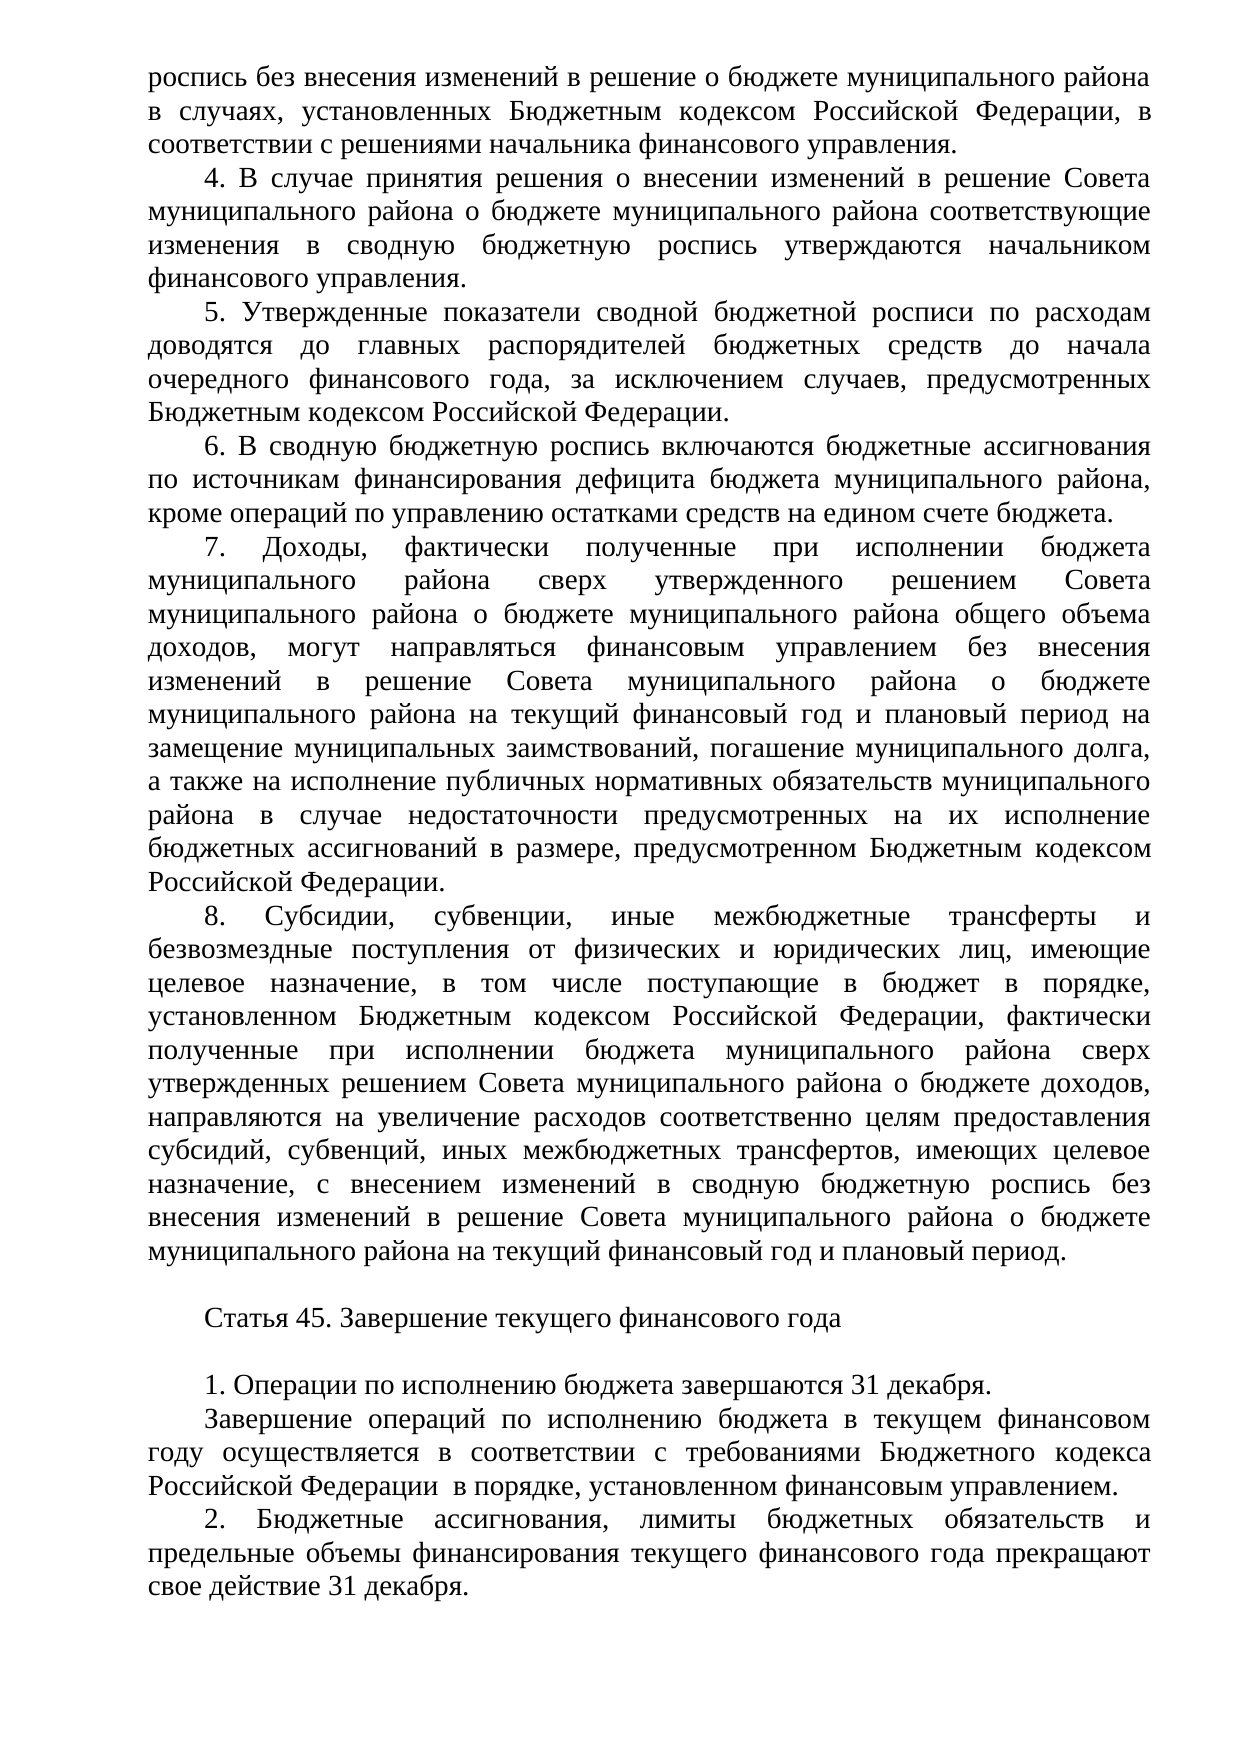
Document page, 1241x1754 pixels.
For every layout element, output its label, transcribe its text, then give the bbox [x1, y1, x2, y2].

text 5. Утвержденные показатели сводной бюджетной росписи по расходам доводятся до главных распорядителей бюджетных средств до начала очередного финансового года, за исключением случаев, предусмотренных Бюджетным кодексом Российской Федерации. [148, 294, 1152, 428]
text Завершение операций по исполнению бюджета в текущем финансовом году осуществляется в соответствии с требованиями Бюджетного кодекса Российской Федерации в порядке, установленном финансовым управлением. [148, 1401, 1152, 1501]
text 2. Бюджетные ассигнования, лимиты бюджетных обязательств и предельные объемы финансирования текущего финансового года прекращают свое действие 31 декабря. [148, 1501, 1152, 1602]
text 1. Операции по исполнению бюджета завершаются 31 декабря. [148, 1367, 1152, 1401]
text 7. Доходы, фактически полученные при исполнении бюджета муниципального района сверх утвержденного решением Совета муниципального района о бюджете муниципального района общего объема доходов, могут направляться финансовым управлением без внесения изменений в решение Совета муниципального района о бюджете муниципального района на текущий финансовый год и плановый период на замещение муниципальных заимствований, погашение муниципального долга, а также на исполнение публичных нормативных обязательств муниципального района в случае недостаточности предусмотренных на их исполнение бюджетных ассигнований в размере, предусмотренном Бюджетным кодексом Российской Федерации. [148, 529, 1152, 898]
text 4. В случае принятия решения о внесении изменений в решение Совета муниципального района о бюджете муниципального района соответствующие изменения в сводную бюджетную роспись утверждаются начальником финансового управления. [148, 160, 1152, 294]
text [148, 59, 1152, 160]
text 8. Субсидии, субвенции, иные межбюджетные трансферты и безвозмездные поступления от физических и юридических лиц, имеющие целевое назначение, в том числе поступающие в бюджет в порядке, установленном Бюджетным кодексом Российской Федерации, фактически полученные при исполнении бюджета муниципального района сверх утвержденных решением Совета муниципального района о бюджете доходов, направляются на увеличение расходов соответственно целям предоставления субсидий, субвенций, иных межбюджетных трансфертов, имеющих целевое назначение, с внесением изменений в сводную бюджетную роспись без внесения изменений в решение Совета муниципального района о бюджете муниципального района на текущий финансовый год и плановый период. [148, 898, 1152, 1267]
text Статья 45. Завершение текущего финансового года [148, 1300, 1152, 1334]
text 6. В сводную бюджетную роспись включаются бюджетные ассигнования по источникам финансирования дефицита бюджета муниципального района, кроме операций по управлению остатками средств на едином счете бюджета. [148, 428, 1152, 529]
